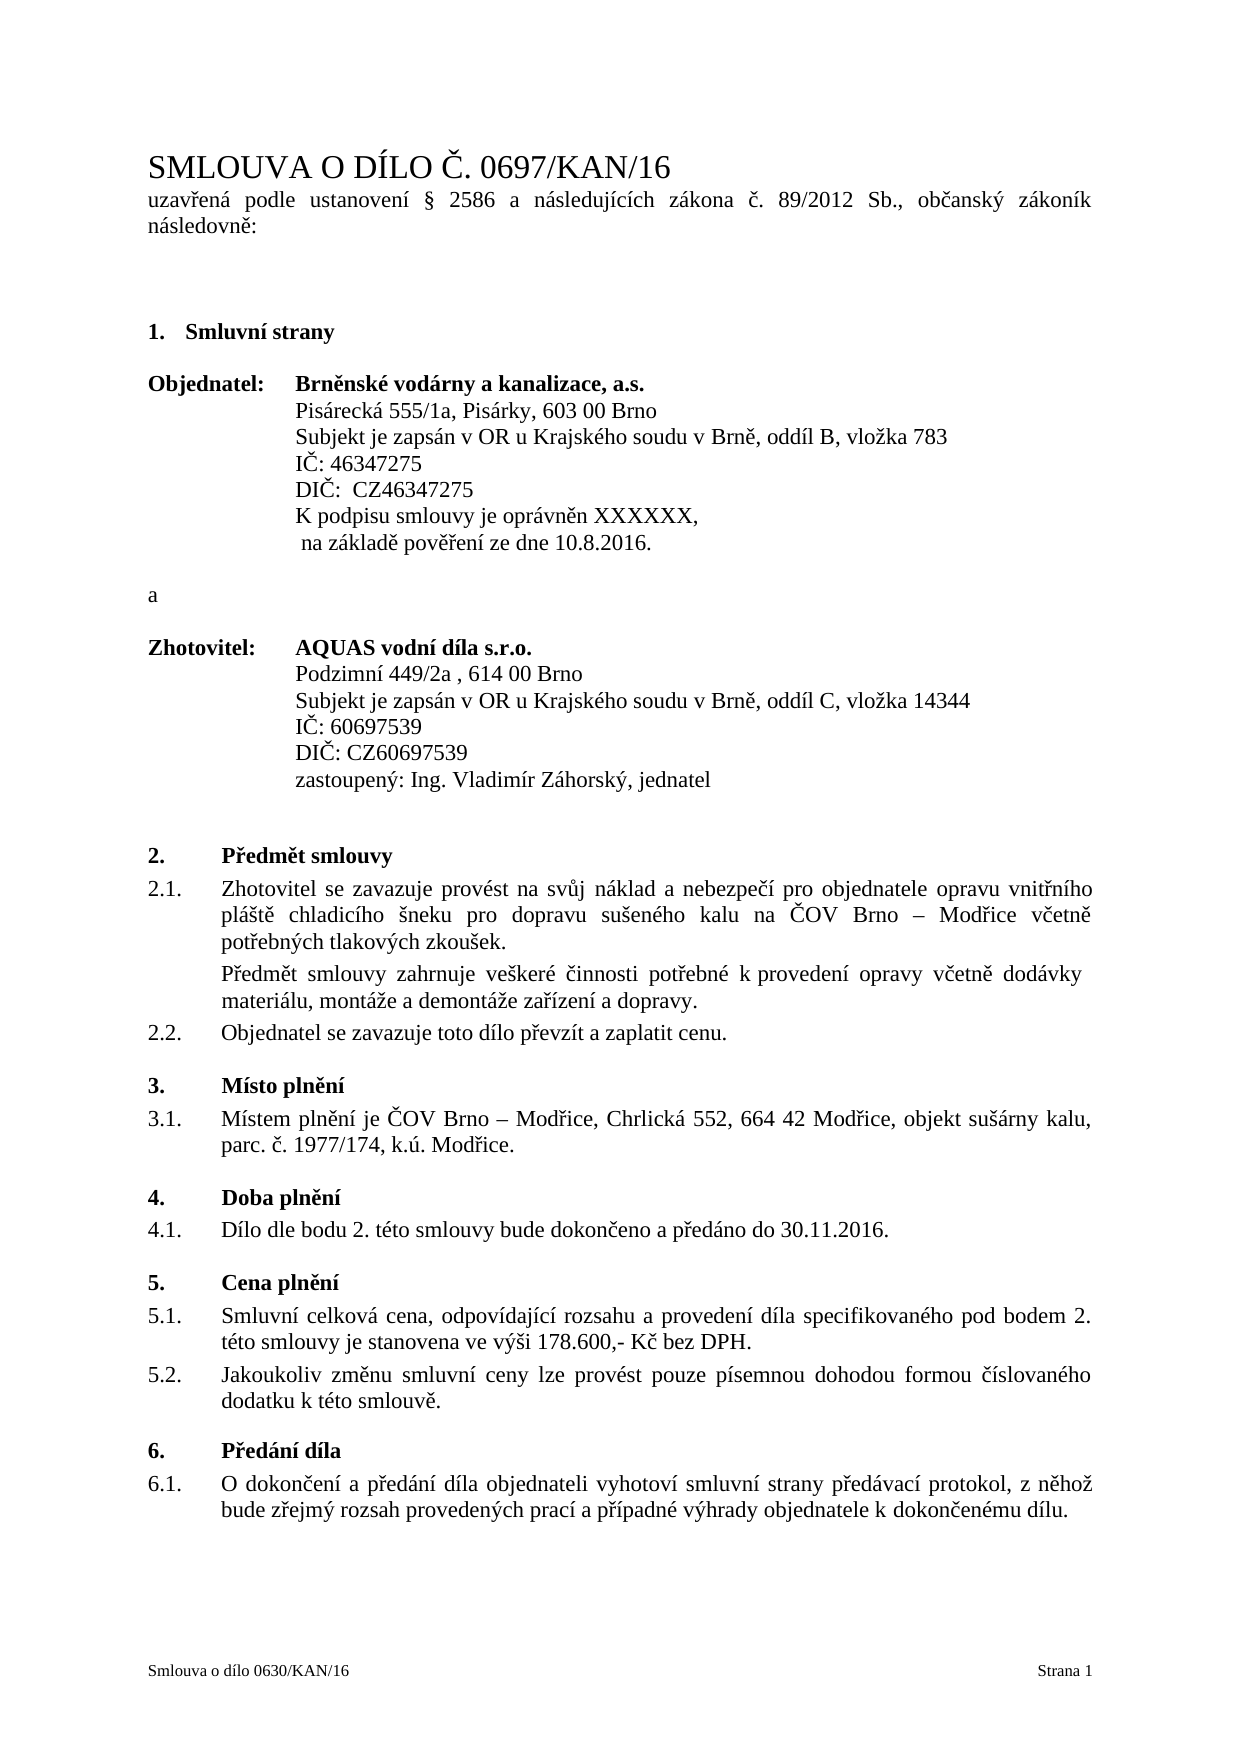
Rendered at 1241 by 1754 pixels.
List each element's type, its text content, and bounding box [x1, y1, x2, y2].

list O dokončení a předání díla objednateli vyhotoví smluvní strany předávací protokol, z něhož bude zřejmý rozsah provedených prací a případné výhrady objednatele k dokončenému dílu. [148, 1470, 1093, 1523]
subtitle Cena plnění [148, 1269, 1093, 1296]
text Podzimní 449/2a , 614 00 Brno [148, 660, 1093, 687]
subtitle Smluvní strany [148, 318, 1093, 344]
list Objednatel se zavazuje toto dílo převzít a zaplatit cenu. [148, 1019, 1093, 1046]
subtitle Objednatel: Brněnské vodárny a kanalizace, a.s. [148, 371, 1093, 397]
text Pisárecká 555/1a, Pisárky, 603 00 Brno [221, 397, 1093, 423]
list Zhotovitel se zavazuje provést na svůj náklad a nebezpečí pro objednatele opravu vnitřního pláště chladicího šneku pro dopravu sušeného kalu na ČOV Brno – Modřice včetně potřebných tlakových zkoušek. [148, 875, 1093, 954]
subtitle Doba plnění [148, 1184, 1093, 1210]
subtitle Předmět smlouvy [148, 843, 1093, 869]
text Zhotovitel: AQUAS vodní díla s.r.o. [148, 634, 1093, 660]
text DIČ: CZ46347275 [221, 476, 1093, 502]
list Dílo dle bodu 2. této smlouvy bude dokončeno a předáno do 30.11.2016. [148, 1216, 1093, 1243]
subtitle Místo plnění [148, 1072, 1093, 1098]
text K podpisu smlouvy je oprávněn XXXXXX, [295, 502, 1093, 529]
text a [148, 581, 1093, 608]
subtitle Jakoukoliv změnu smluvní ceny lze provést pouze písemnou dohodou formou číslovaného dodatku k této smlouvě. [148, 1361, 1093, 1413]
text uzavřená podle ustanovení § následujících zákona č. 89/2012 Sb., občanský zákoník následovně: [148, 186, 1093, 239]
subtitle Předání díla [148, 1437, 1093, 1464]
text Subjekt je zapsán v OR u Krajského soudu v Brně, oddíl B, vložka 783 [221, 423, 1093, 449]
text zastoupený: Ing. Vladimír Záhorský, jednatel [148, 766, 1093, 792]
list Místem plnění je ČOV Brno – Modřice, Chrlická 552, 664 42 Modřice, objekt sušárny kalu, parc. č. 1977/174, k.ú. Modřice. [148, 1105, 1093, 1157]
text IČ: 60697539 [148, 713, 1093, 739]
text Předmět smlouvy zahrnuje veškeré činnosti potřebné k provedení opravy včetně dodávky materiálu, montáže a demontáže zařízení a dopravy. [221, 961, 1093, 1013]
title Smlouva o DÍLO č. 0697/KAN/16 [148, 148, 1093, 186]
subtitle Smluvní celková cena, odpovídající rozsahu a provedení díla specifikovaného pod bodem 2. této smlouvy je stanovena ve výši 178.600,- Kč bez DPH. [148, 1302, 1093, 1354]
text na základě pověření ze dne 10.8.2016. [295, 529, 1093, 555]
text Subjekt je zapsán v OR u Krajského soudu v Brně, oddíl C, vložka 14344 [148, 687, 1093, 713]
subtitle IČ: 46347275 [221, 449, 1093, 476]
text DIČ: CZ60697539 [148, 739, 1093, 766]
